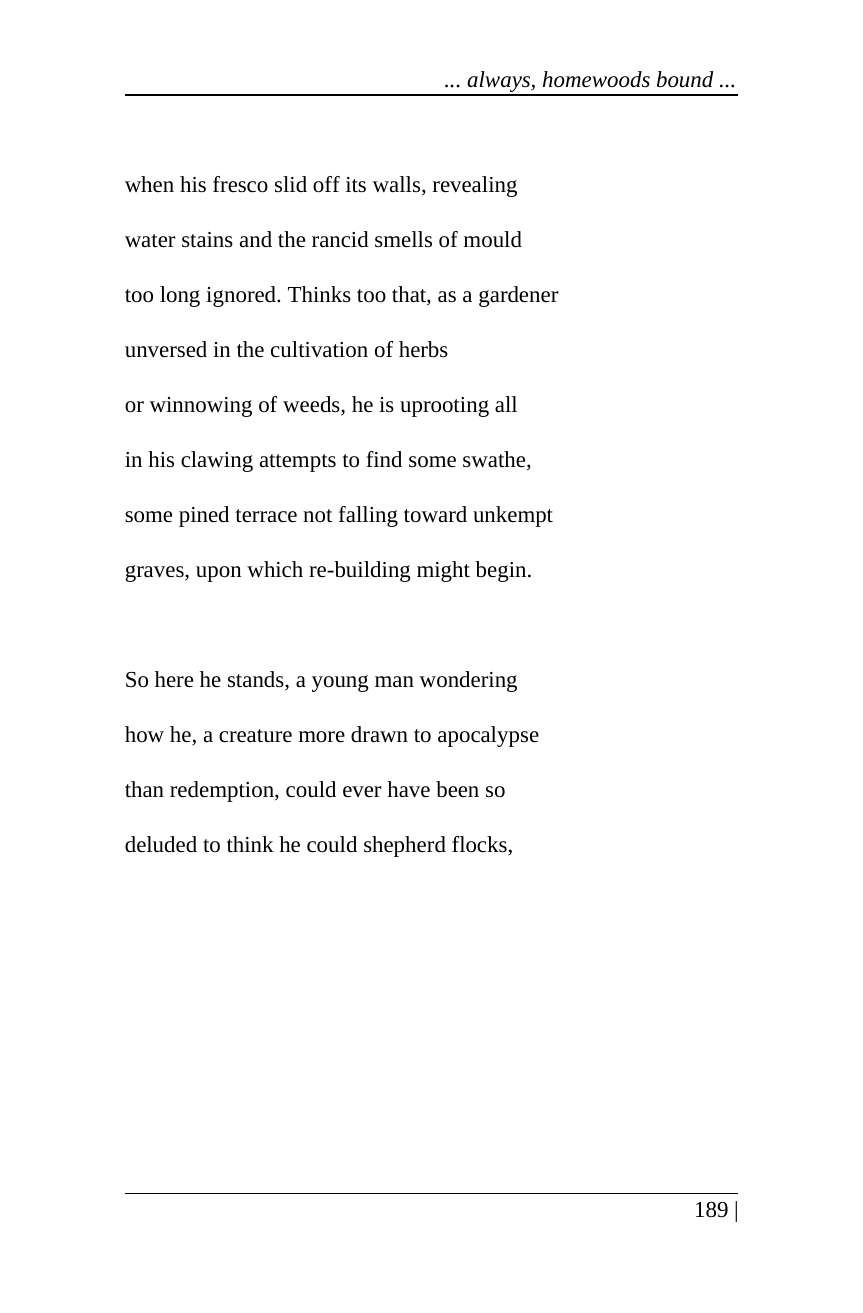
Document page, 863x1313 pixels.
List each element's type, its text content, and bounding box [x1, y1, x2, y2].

text or winnowing of weeds, he is uprooting all [124, 391, 738, 418]
text than redemption, could ever have been so [124, 776, 738, 803]
text unversed in the cultivation of herbs [124, 336, 738, 363]
text when his fresco slid off its walls, revealing [124, 171, 738, 198]
text graves, upon which re-building might begin. [124, 556, 738, 583]
text some pined terrace not falling toward unkempt [124, 501, 738, 528]
text So here he stands, a young man wondering [124, 666, 738, 693]
text water stains and the rancid smells of mould [124, 226, 738, 253]
text deluded to think he could shepherd flocks, [124, 831, 738, 858]
text how he, a creature more drawn to apocalypse [124, 721, 738, 748]
text too long ignored. Thinks too that, as a gardener [124, 281, 738, 308]
text in his clawing attempts to find some swathe, [124, 446, 738, 473]
